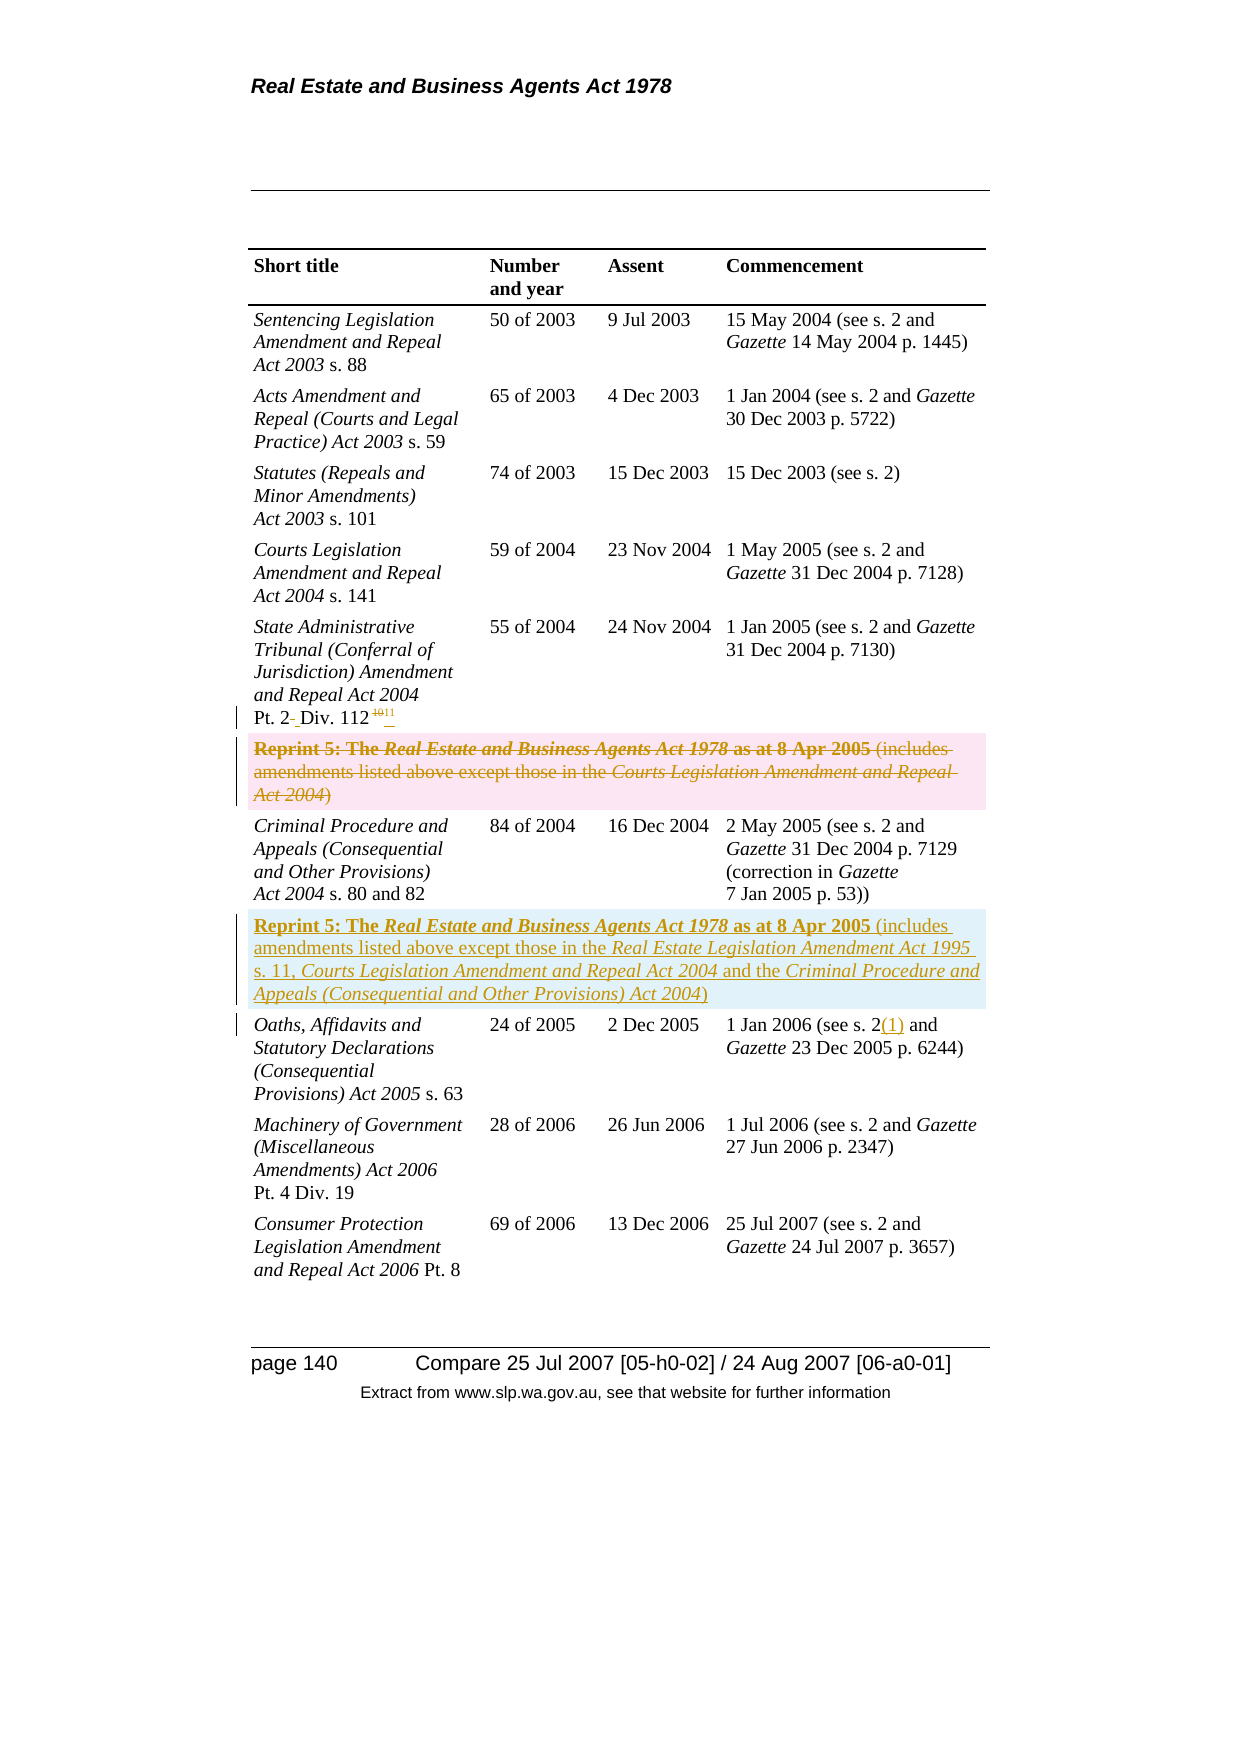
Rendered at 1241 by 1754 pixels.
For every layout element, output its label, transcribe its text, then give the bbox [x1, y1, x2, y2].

table_cell 1 Jul 2006 (see s. 2 and Gazette 27 Jun 2006 p. 2347) [720, 1109, 986, 1208]
table_cell 15 May 2004 (see s. 2 and Gazette 14 May 2004 p. 1445) [720, 306, 986, 380]
table_cell Oaths, Affidavits and Statutory Declarations (Consequential Provisions) Act 2005 s. 63 [248, 1009, 484, 1108]
table_cell 26 Jun 2006 [602, 1109, 720, 1208]
table_cell 84 of 2004 [484, 810, 602, 909]
table_cell 15 Dec 2003 (see s. 2) [720, 457, 986, 534]
table_cell 13 Dec 2006 [602, 1208, 720, 1285]
table_cell Criminal Procedure and Appeals (Consequential and Other Provisions) Act 2004 s. 80 and 82 [248, 810, 484, 909]
table_cell Acts Amendment and Repeal (Courts and Legal Practice) Act 2003 s. 59 [248, 380, 484, 457]
table_cell 1 Jan 2006 (see s. 2 and Gazette 23 Dec 2005 p. 6244) [720, 1009, 986, 1108]
table_cell 4 Dec 2003 [602, 380, 720, 457]
table_cell Consumer Protection Legislation Amendment and Repeal Act 2006 Pt. 8 [248, 1208, 484, 1285]
table_cell 2 Dec 2005 [602, 1009, 720, 1108]
table_cell Sentencing Legislation Amendment and Repeal Act 2003 s. 88 [248, 306, 484, 380]
table_cell 74 of 2003 [484, 457, 602, 534]
table_header Assent [602, 250, 720, 303]
table_cell 1 May 2005 (see s. 2 and Gazette 31 Dec 2004 p. 7128) [720, 534, 986, 611]
table_cell State Administrative Tribunal (Conferral of Jurisdiction) Amendment and Repeal Act 2004 Pt. 2Div. 112 [248, 611, 484, 733]
table_cell 24 Nov 2004 [602, 611, 720, 733]
table_cell 69 of 2006 [484, 1208, 602, 1285]
table_cell Courts Legislation Amendment and Repeal Act 2004 s. 141 [248, 534, 484, 611]
table_header Commencement [720, 250, 986, 303]
table_cell 2 May 2005 (see s. 2 and Gazette 31 Dec 2004 p. 7129 (correction in Gazette 7 Jan 2005 p. 53)) [720, 810, 986, 909]
table_cell 55 of 2004 [484, 611, 602, 733]
table_cell 1 Jan 2004 (see s. 2 and Gazette 30 Dec 2003 p. 5722) [720, 380, 986, 457]
table_cell 9 Jul 2003 [602, 306, 720, 380]
table_cell 16 Dec 2004 [602, 810, 720, 909]
table_cell 25 Jul 2007 (see s. 2 and Gazette 24 Jul 2007 p. 3657) [720, 1208, 986, 1285]
table_cell Machinery of Government (Miscellaneous Amendments) Act 2006 Pt. 4 Div. 19 [248, 1109, 484, 1208]
table_cell 50 of 2003 [484, 306, 602, 380]
table_cell 28 of 2006 [484, 1109, 602, 1208]
table_header Short title [248, 250, 484, 303]
table_cell 24 of 2005 [484, 1009, 602, 1108]
table_cell 59 of 2004 [484, 534, 602, 611]
table_header Number and year [484, 250, 602, 303]
table_cell 65 of 2003 [484, 380, 602, 457]
table_cell Statutes (Repeals and Minor Amendments) Act 2003 s. 101 [248, 457, 484, 534]
table_cell 1 Jan 2005 (see s. 2 and Gazette 31 Dec 2004 p. 7130) [720, 611, 986, 733]
table_cell 15 Dec 2003 [602, 457, 720, 534]
table_cell 23 Nov 2004 [602, 534, 720, 611]
